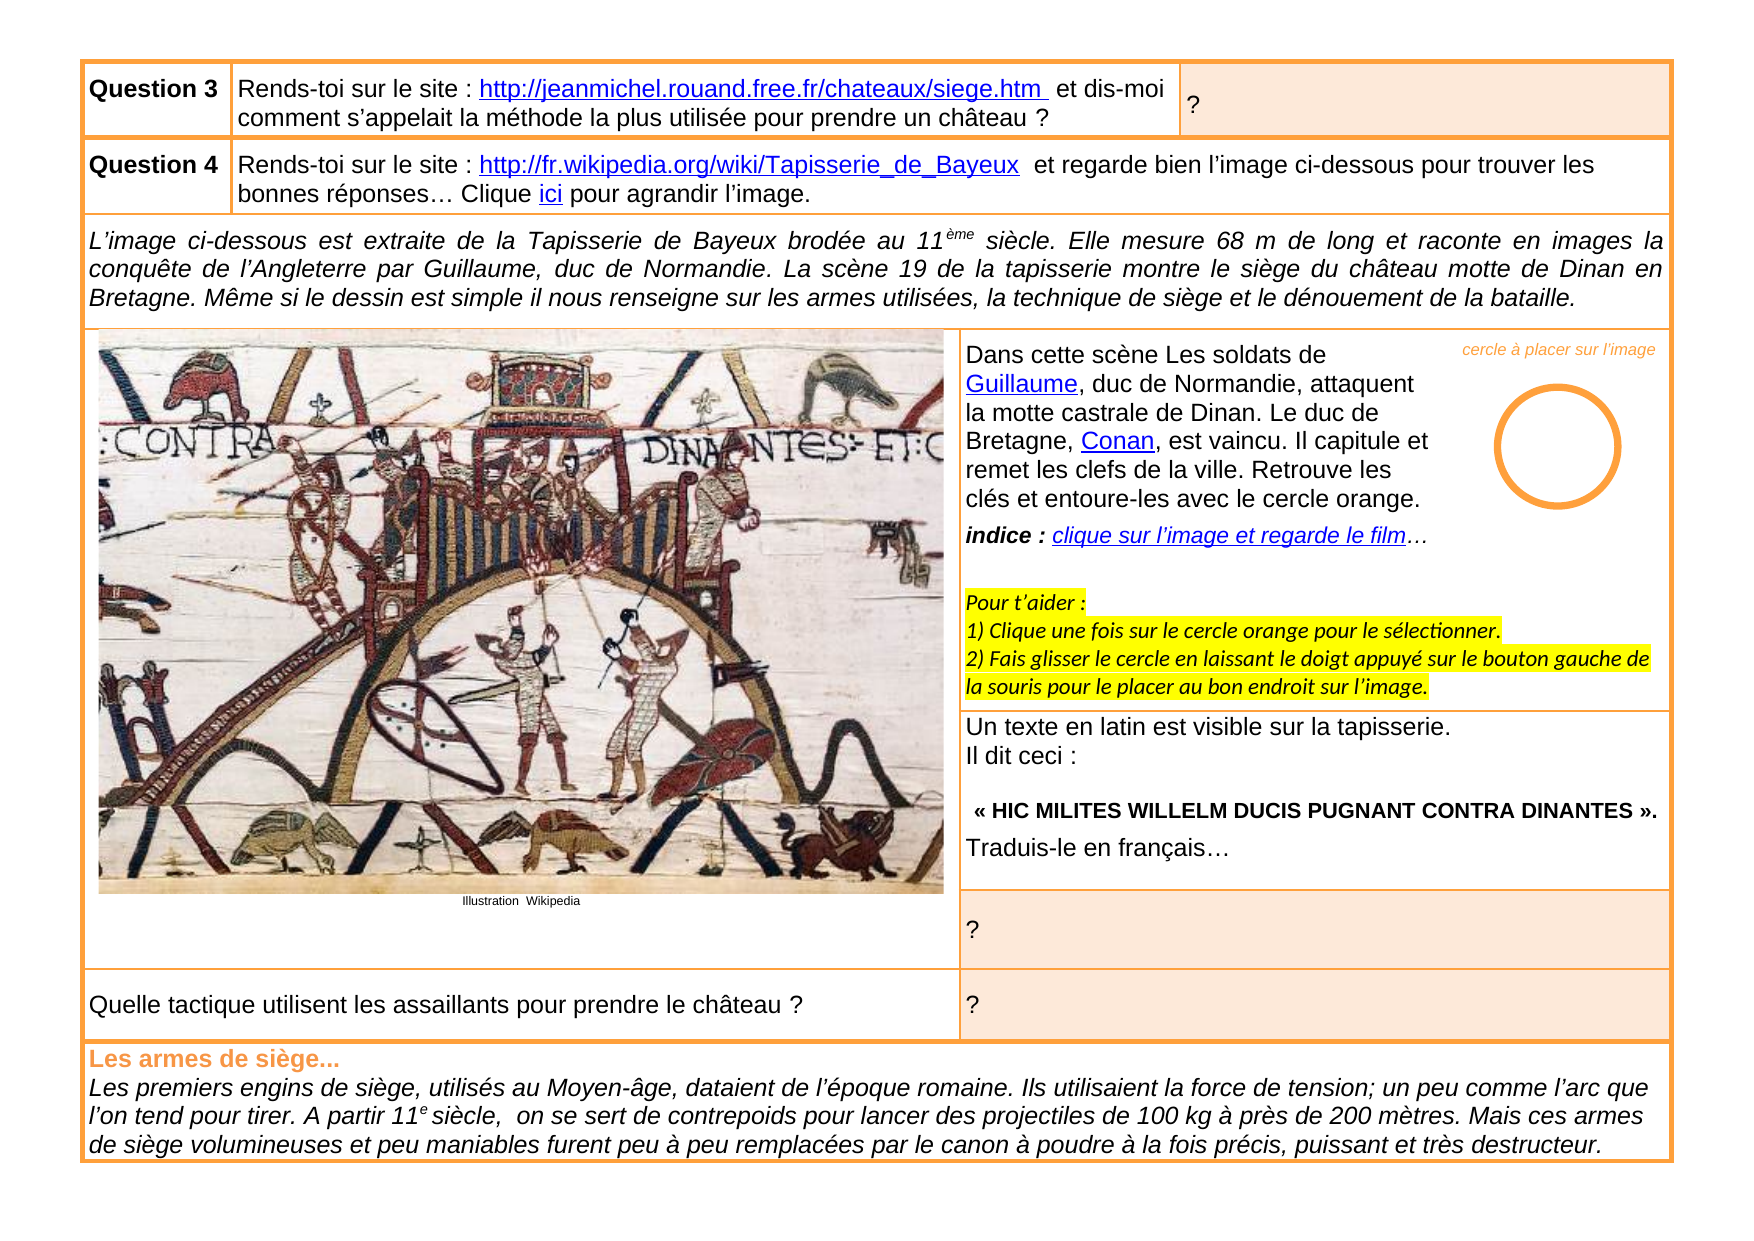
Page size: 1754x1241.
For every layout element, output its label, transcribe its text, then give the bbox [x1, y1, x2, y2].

table_cell Question 4 [85, 140, 230, 213]
table_cell ? [961, 891, 1669, 968]
table_cell Rends-toi sur le site : http://jeanmichel.rouand.free.fr/chateaux/siege.htm et dis-moi comment s’appelait la méthode la plus utilisée pour prendre un château ? [233, 64, 1179, 135]
table_cell Rends-toi sur le site : http://fr.wikipedia.org/wiki/Tapisserie_de_Bayeux et regarde bien l’image ci-dessous pour trouver les bonnes réponses… Clique ici pour agrandir l’image. [233, 140, 1669, 213]
table_cell Un texte en latin est visible sur la tapisserie. Il dit ceci : « HIC MILITES WILLELM DUCIS PUGNANT CONTRA DINANTES ». Traduis-le en français… [961, 712, 1669, 889]
table_cell ? [961, 970, 1669, 1039]
table_cell Dans cette scène Les soldats de Guillaume, duc de Normandie, attaquent la motte castrale de Dinan. Le duc de Bretagne, Conan, est vaincu. Il capitule et remet les clefs de la ville. Retrouve les clés et entoure-les avec le cercle orange. indice : clique sur l’image et regarde le film… [961, 330, 1446, 577]
table_cell L’image ci-dessous est extraite de la Tapisserie de Bayeux brodée au 11ème siècle. Elle mesure 68 m de long et raconte en images la conquête de l’Angleterre par Guillaume, duc de Normandie. La scène 19 de la tapisserie montre le siège du château motte de Dinan en Bretagne. Même si le dessin est simple il nous renseigne sur les armes utilisées, la technique de siège et le dénouement de la bataille. [85, 215, 1669, 328]
table_cell Quelle tactique utilisent les assaillants pour prendre le château ? [85, 970, 959, 1039]
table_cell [85, 1044, 1669, 1159]
table_cell cercle à placer sur l’image [1446, 330, 1669, 577]
table_cell Illustration Wikipedia [85, 330, 959, 968]
table_cell ? [1181, 64, 1669, 135]
table_cell Pour t’aider : 1) Clique une fois sur le cercle orange pour le sélectionner. 2) Fais glisser le cercle en laissant le doigt appuyé sur le bouton gauche de la souris pour le placer au bon endroit sur l’image. [961, 577, 1669, 710]
table_cell Question 3 [85, 64, 230, 135]
picture [98, 329, 944, 894]
